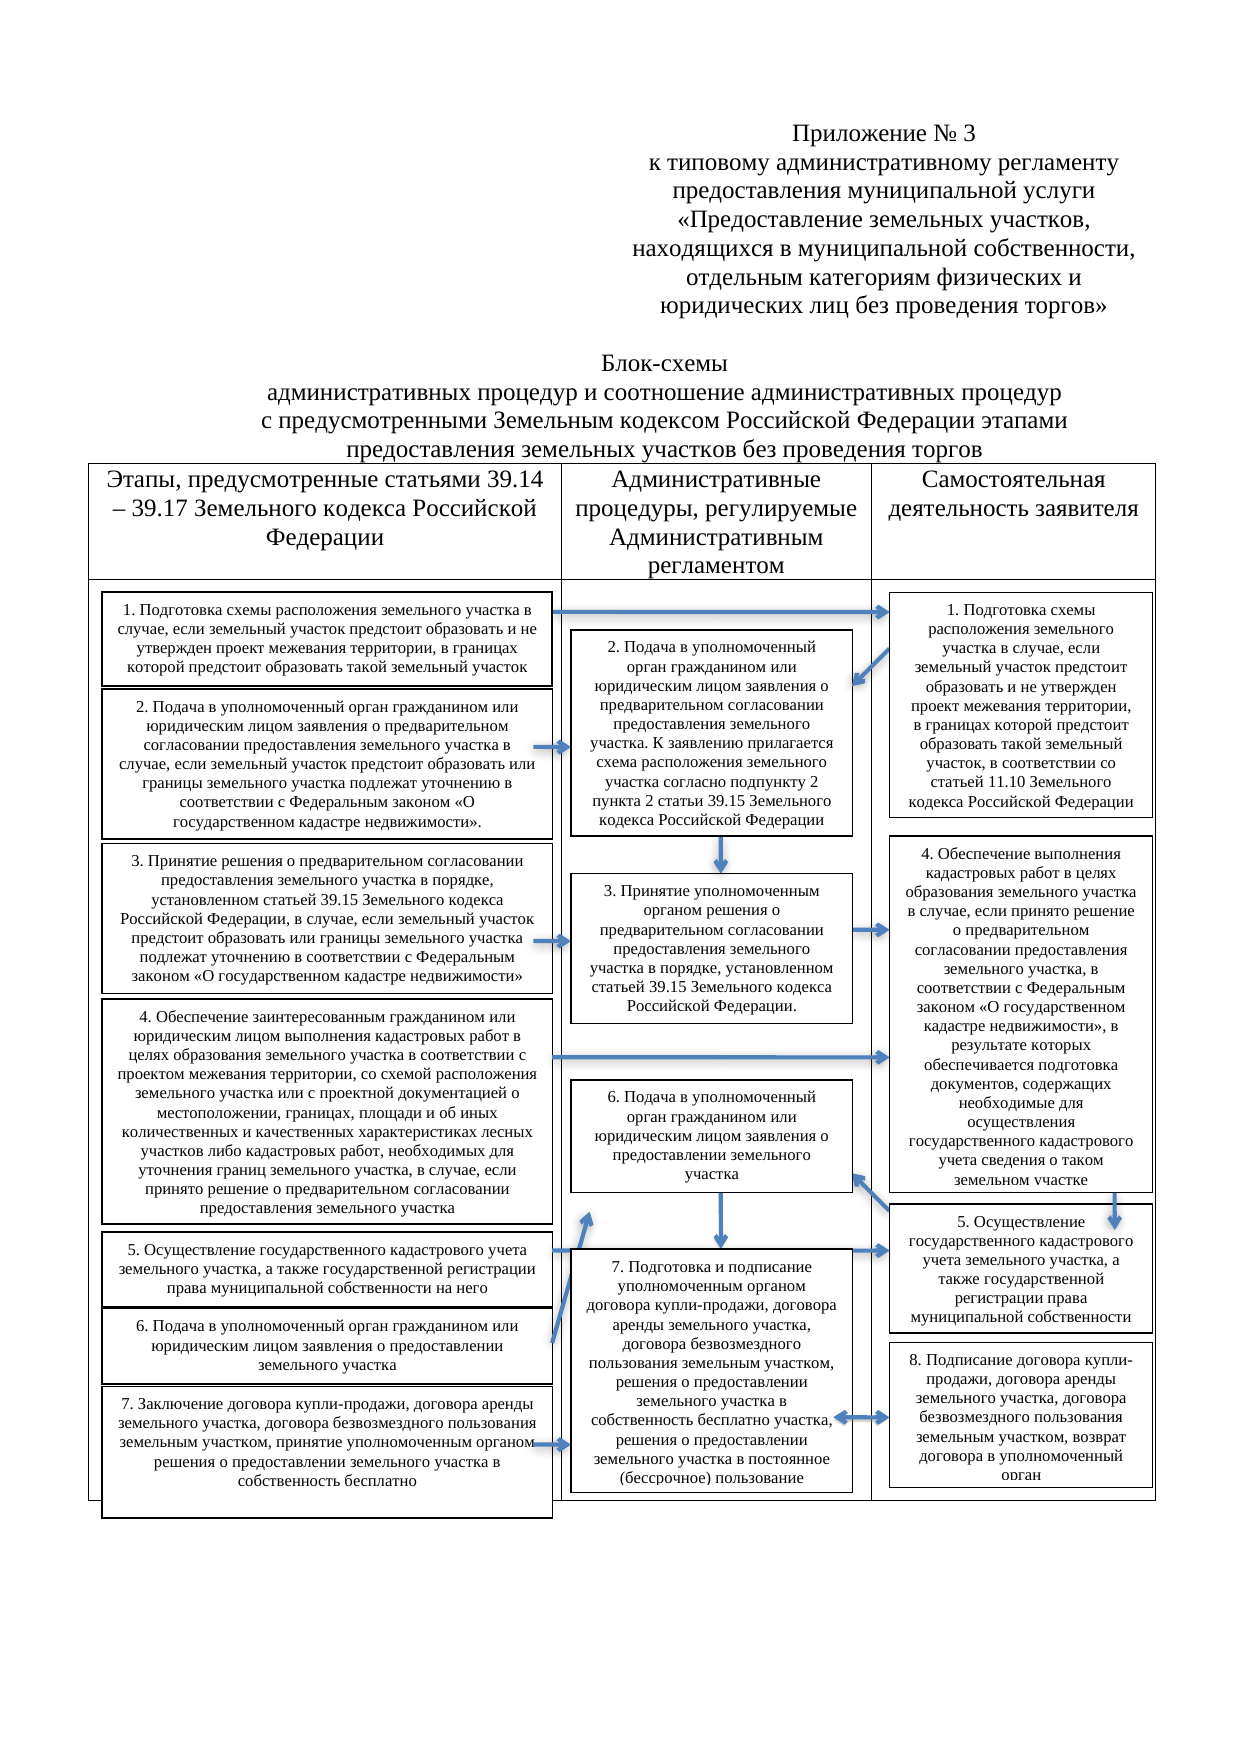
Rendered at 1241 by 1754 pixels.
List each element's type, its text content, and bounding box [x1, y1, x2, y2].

table_header Административные процедуры, регулируемые Административным регламентом [562, 464, 871, 579]
table_cell [562, 580, 871, 606]
table_cell [562, 940, 871, 1051]
table_cell [562, 1068, 871, 1245]
table_cell [872, 580, 1155, 1500]
table_cell [725, 683, 871, 925]
text Блок-схемы [177, 348, 1152, 377]
table_cell [562, 1262, 566, 1277]
text административных процедур и соотношение административных процедур [177, 377, 1152, 406]
table_cell [562, 1314, 570, 1440]
table_header Самостоятельная деятельность заявителя [872, 464, 1155, 579]
table_cell [562, 756, 716, 937]
table_cell [89, 580, 561, 1500]
text с предусмотренными Земельным кодексом Российской Федерации этапами предоставления земельных участков без проведения торгов [177, 406, 1152, 463]
table_cell [562, 1423, 871, 1500]
table_header Этапы, предусмотренные статьями 39.14 – 39.17 Земельного кодекса Российской Федерации [89, 464, 561, 579]
table_cell [853, 1262, 871, 1415]
table_header Приложение № 3 к типовому административному регламенту предоставления муниципальной услуги «Предоставление земельных участков, находящихся в муниципальной собственности, отдельным категориям физических и юридических лиц без проведения торгов» [605, 118, 1162, 319]
table_cell [562, 623, 871, 743]
